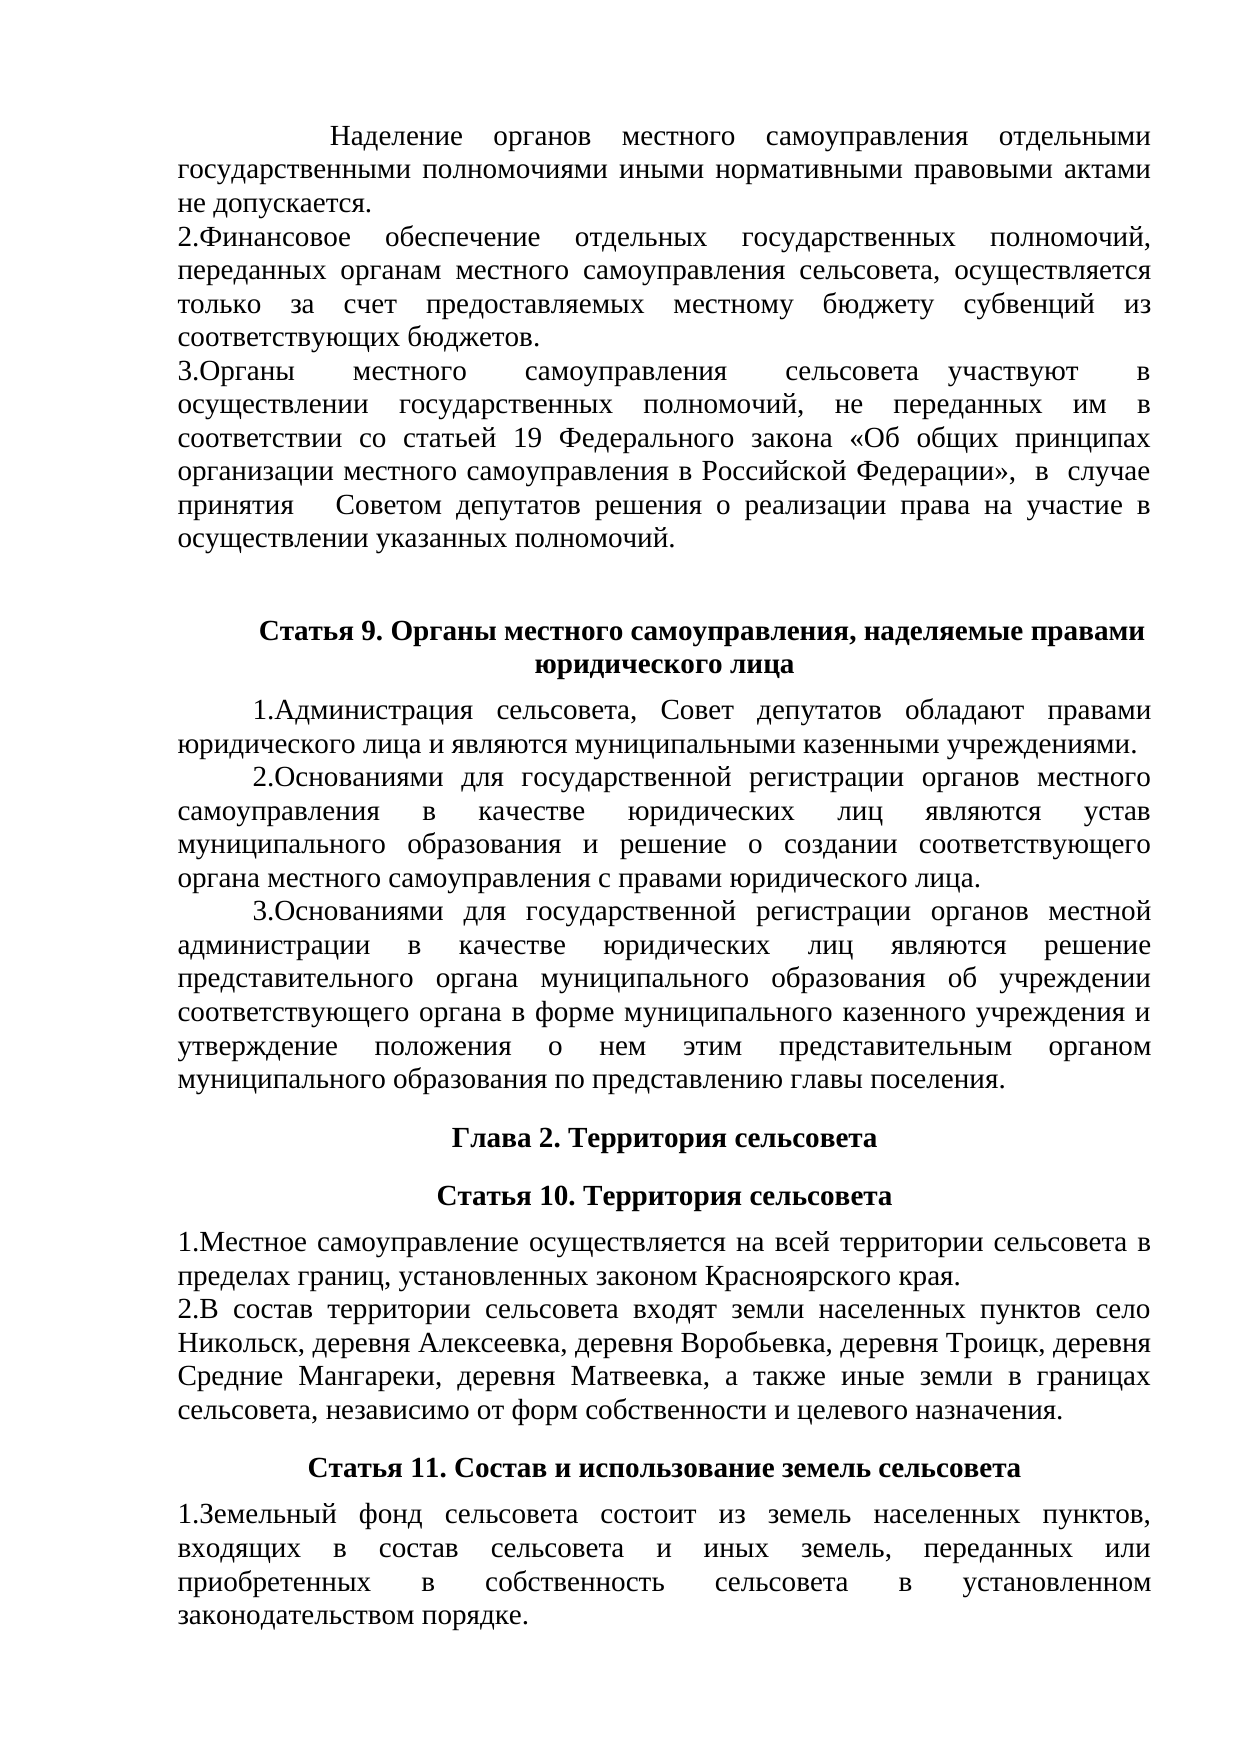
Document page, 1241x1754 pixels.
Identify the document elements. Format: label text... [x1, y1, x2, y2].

text 1.Местное самоуправление осуществляется на всей территории сельсовета в пределах границ, установленных законом Красноярского края. [177, 1224, 1152, 1291]
text Наделение органов местного самоуправления отдельными государственными полномочиями иными нормативными правовыми актами не допускается. [177, 118, 1152, 219]
text 3.Основаниями для государственной регистрации органов местной администрации в качестве юридических лиц являются решение представительного органа муниципального образования об учреждении соответствующего органа в форме муниципального казенного учреждения и утверждение положения о нем этим представительным органом муниципального образования по представлению главы поселения. [177, 893, 1152, 1095]
text 2.Финансовое обеспечение отдельных государственных полномочий, переданных органам местного самоуправления сельсовета, осуществляется только за счет предоставляемых местному бюджету субвенций из соответствующих бюджетов. [177, 219, 1152, 353]
text 2.В состав территории сельсовета входят земли населенных пунктов село Никольск, деревня Алексеевка, деревня Воробьевка, деревня Троицк, деревня Средние Мангареки, деревня Матвеевка, а также иные земли в границах сельсовета, независимо от форм собственности и целевого назначения. [177, 1291, 1152, 1426]
text 1.Земельный фонд сельсовета состоит из земель населенных пунктов, входящих в состав сельсовета и иных земель, переданных или приобретенных в собственность сельсовета в установленном законодательством порядке. [177, 1497, 1152, 1631]
text 1.Администрация сельсовета, Совет депутатов обладают правами юридического лица и являются муниципальными казенными учреждениями. [177, 692, 1152, 759]
text 3.Органы местного самоуправления сельсовета участвуют в осуществлении государственных полномочий, не переданных им в соответствии со статьей 19 Федерального закона «Об общих принципах организации местного самоуправления в Российской Федерации», в случае принятия Советом депутатов решения о реализации права на участие в осуществлении указанных полномочий. [177, 353, 1152, 554]
text Статья 9. Органы местного самоуправления, наделяемые правами юридического лица [177, 613, 1152, 680]
text Глава 2. Территория сельсовета [177, 1120, 1152, 1153]
text 2.Основаниями для государственной регистрации органов местного самоуправления в качестве юридических лиц являются устав муниципального образования и решение о создании соответствующего органа местного самоуправления с правами юридического лица. [177, 759, 1152, 893]
text Статья 11. Состав и использование земель сельсовета [177, 1451, 1152, 1484]
text Статья 10. Территория сельсовета [177, 1178, 1152, 1212]
